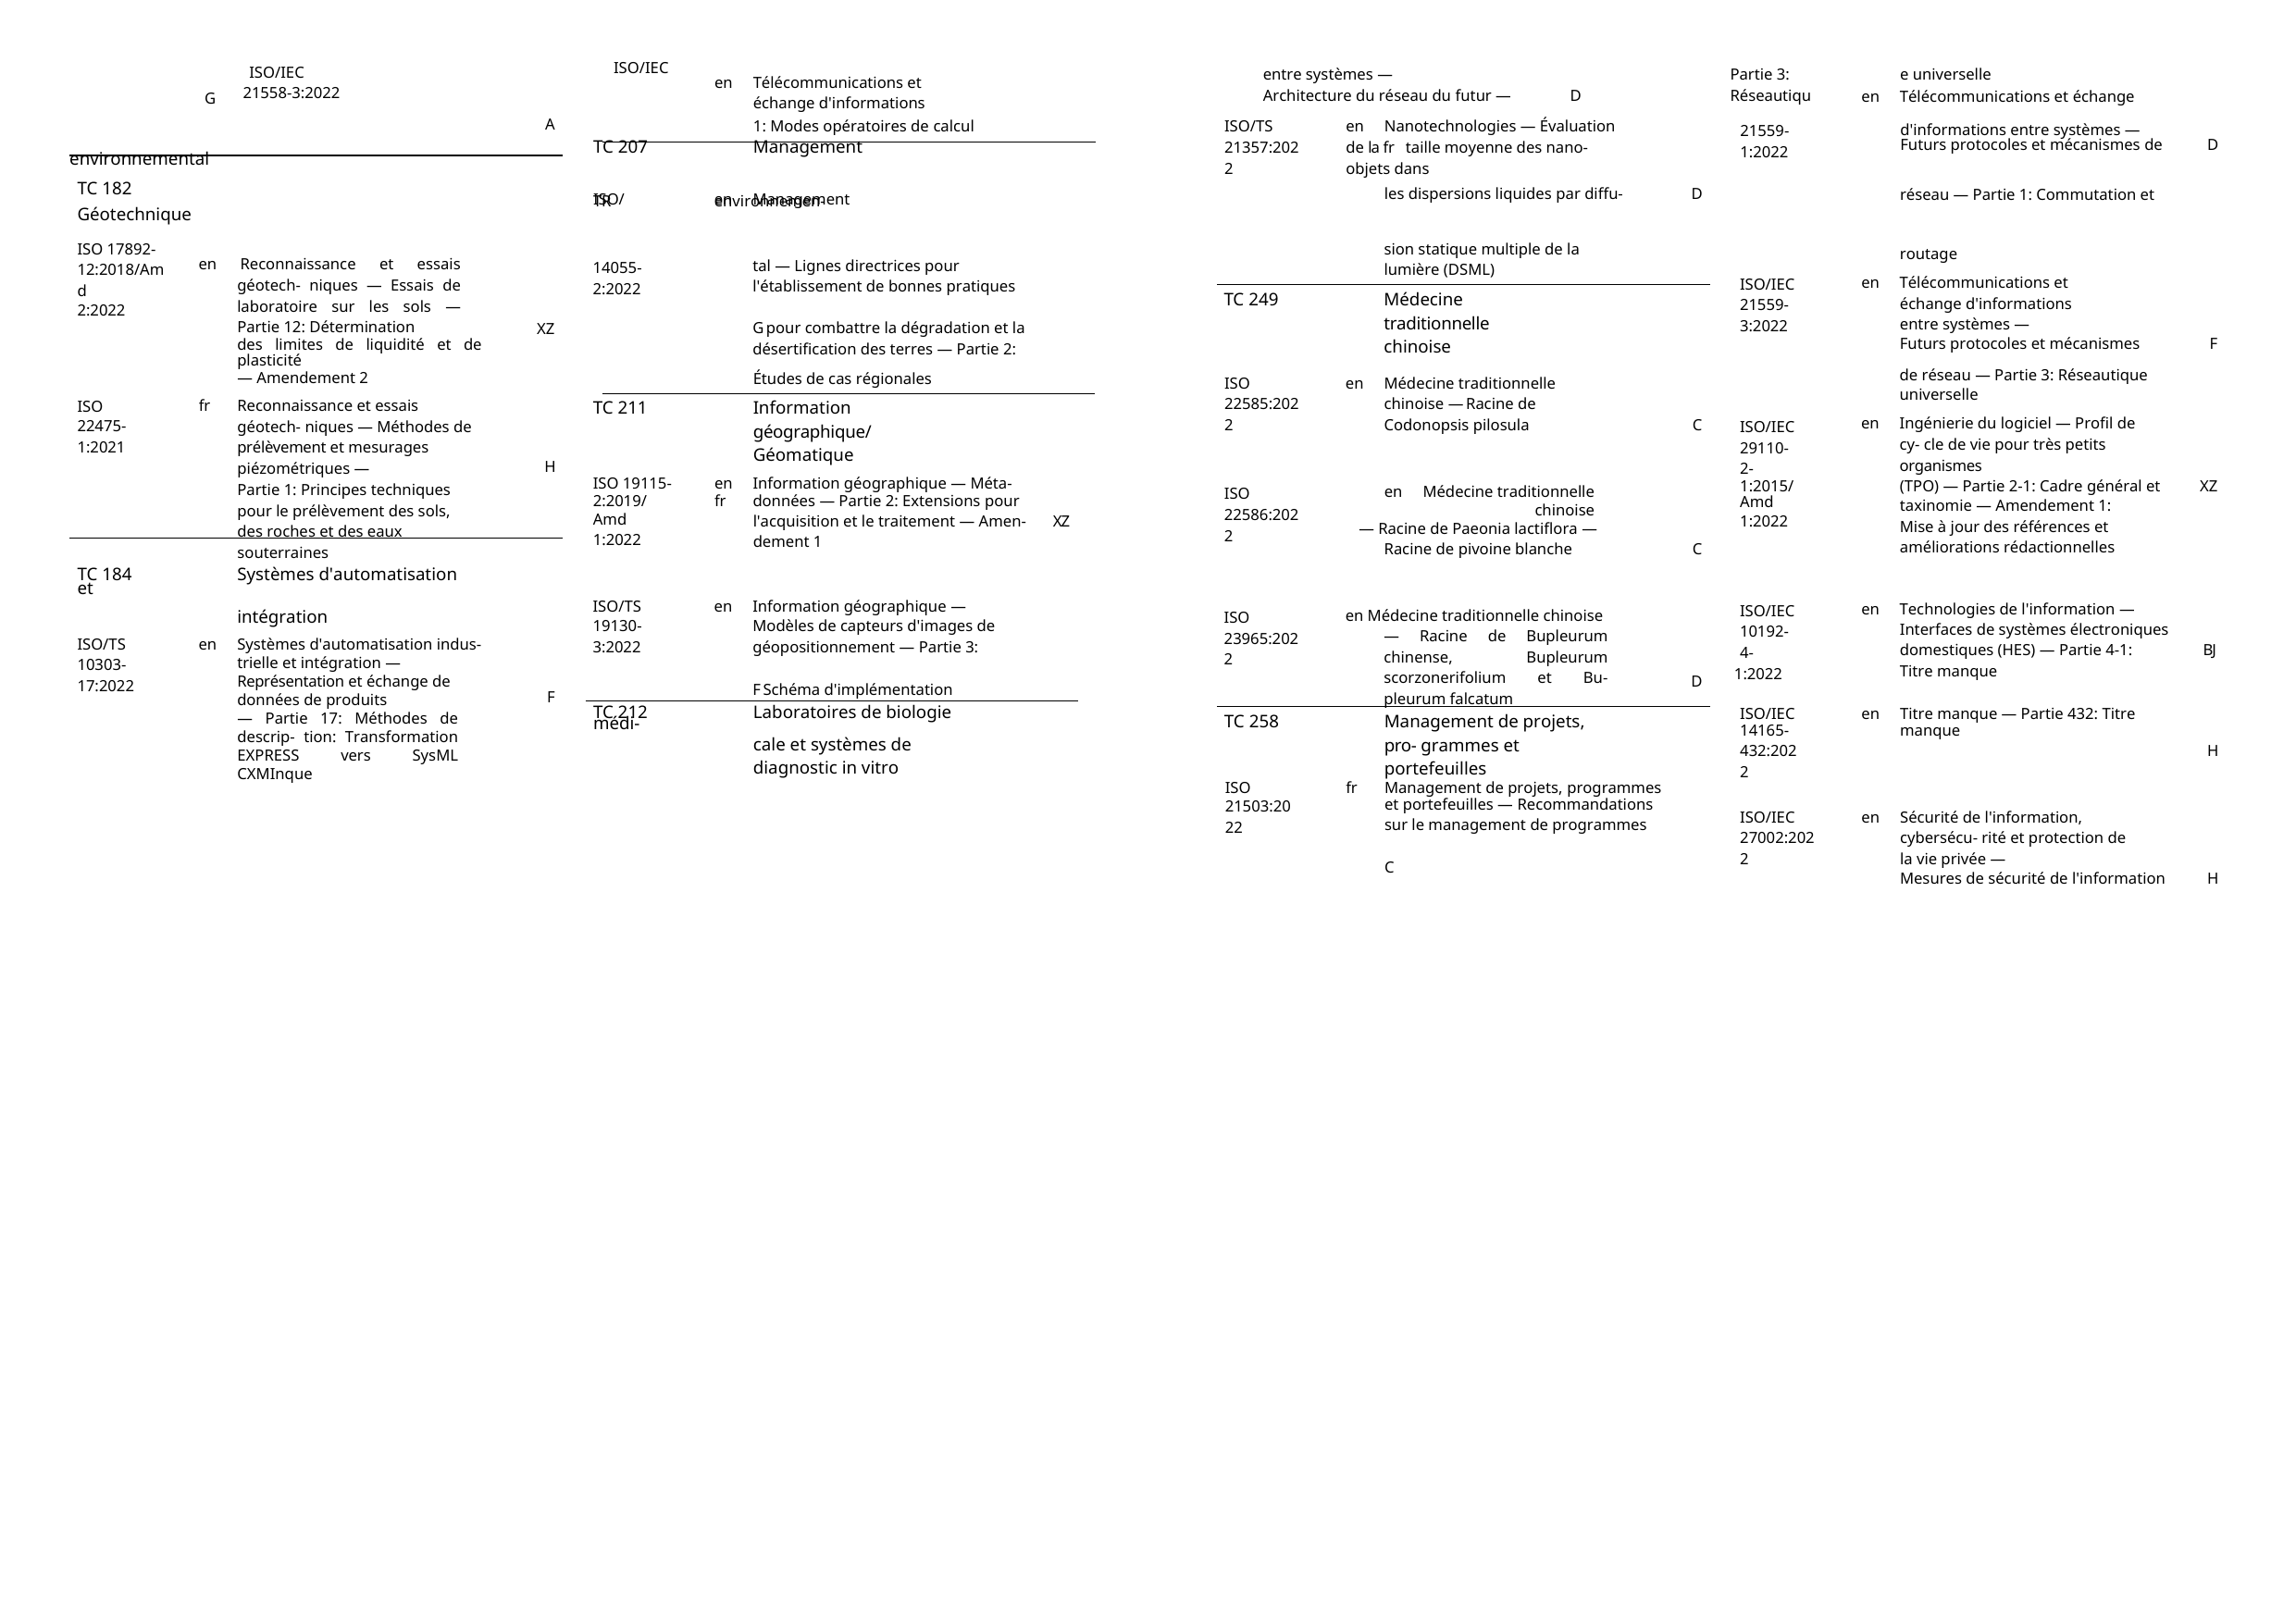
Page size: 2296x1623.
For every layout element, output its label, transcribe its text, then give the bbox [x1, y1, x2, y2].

text ISO 19115- [593, 478, 676, 491]
text des limites de liquidité et de plasticité [237, 338, 482, 368]
text l'établissement de bonnes pratiques G pour combattre la dégradation et la désertification des terres — Partie 2: [752, 276, 1070, 359]
text 19130-3:2022 [592, 615, 683, 658]
text réseau — Partie 1: Commutation et [1900, 189, 2238, 203]
text ISO/IEC [82, 64, 471, 82]
text sur le management de programmes C [1384, 814, 1701, 877]
text — Racine de Bupleurum chinense, Bupleurum scorzonerifolium et Bu- pleurum falcatum [1384, 626, 1607, 710]
text 21559-1:2022 [1740, 120, 1831, 162]
text 2:2022 [77, 302, 168, 320]
text 2:2019/Amd [593, 491, 676, 528]
text ISO 17892- 12:2018/Amd [77, 238, 166, 302]
text routage [1900, 242, 2238, 264]
text — Amendement 2 [237, 369, 476, 387]
text C ISO/IEC 29110-2- [1692, 415, 1796, 478]
text les dispersions liquides par diffu- D [1384, 184, 1705, 203]
subtitle TC 184 Systèmes d'automatisation et [77, 570, 478, 597]
text fr Reconnaissance et essais géotech- niques — Méthodes de prélèvement et mesurages piézométriques — [198, 394, 472, 478]
text — Partie 17: Méthodes de descrip- tion: Transformation EXPRESS vers SysML CXMInque [237, 710, 458, 784]
text manque [1900, 722, 2238, 740]
text en Technologies de l'information — [1861, 600, 2238, 618]
subtitle TC 212 Laboratoires de biologie médi- [593, 710, 978, 732]
text ISO/IEC 27002:2022 [1740, 806, 1816, 869]
subtitle intégration [237, 604, 488, 628]
text Modèles de capteurs d'images de géopositionnement — Partie 3: F Schéma d'implémentation [752, 615, 1070, 700]
text G 21558-3:2022 [73, 82, 471, 108]
text 21503:2022 [1224, 796, 1298, 837]
text ISO/TS [592, 597, 683, 615]
text en Information géographique — [714, 597, 1074, 615]
text Futurs protocoles et mécanismes F [1900, 335, 2238, 353]
text Partie 1: Principes techniques pour le prélèvement des sols, des roches et des eaux souterraines [237, 478, 476, 563]
text ISO [77, 397, 168, 415]
text tal — Lignes directrices pour [752, 257, 1074, 276]
text — Racine de Paeonia lactiflora — [1328, 520, 1597, 539]
text TC 258 Management de projets, pro- grammes et portefeuilles [1224, 710, 1595, 780]
text 1:2022 [593, 528, 676, 550]
text ISO 23965:2022 [1223, 607, 1300, 670]
text D 1:2022 [1691, 663, 1800, 692]
text 14165- [1740, 722, 1798, 740]
text en Nanotechnologies — Évaluation de la fr taille moyenne des nano-objets dans [1346, 116, 1626, 179]
text taxinomie — Amendement 1: Mise à jour des références et améliorations rédactionnelles [1900, 494, 2136, 558]
text en Télécommunications et échange d'informations entre systèmes — [1224, 64, 1500, 84]
text H [1802, 740, 2218, 761]
text en Information géographique — Méta- [714, 478, 1074, 491]
text d'informations entre systèmes — [1900, 120, 2238, 139]
subtitle TC 182 Géotechnique [77, 184, 344, 223]
text Architecture du réseau du futur — D Partie 3: Réseautique universelle [1262, 84, 1606, 105]
text cale et systèmes de diagnostic in vitro [753, 732, 978, 779]
text Études de cas régionales [752, 369, 955, 388]
text Mesures de sécurité de l'information H [1900, 869, 2238, 887]
text 1:2015/Amd [1740, 478, 1822, 510]
text 1:2022 [1740, 510, 1822, 531]
text 432:2022 [1740, 740, 1798, 782]
text en Sécurité de l'information, cybersécu- rité et protection de la vie privée — [1861, 806, 2135, 869]
text XZ [537, 318, 683, 340]
text ISO 22586:2022 [1224, 483, 1300, 546]
text 10303-17:2022 [77, 654, 176, 696]
text Architecture du réseau du futur — D Partie 3: Réseautique universelle [1900, 64, 2218, 84]
subtitle TC 211 Information géographique/ Géomatique [593, 396, 951, 466]
subtitle TC 249 Médecine traditionnelle chinoise [1223, 288, 1557, 358]
text en Télécommunications et échange d'informations entre systèmes — [1861, 271, 2113, 335]
text en Systèmes d'automatisation indus- trielle et intégration — Représentation et échange de données de produits [198, 636, 484, 710]
text de réseau — Partie 3: Réseautique [1899, 369, 2238, 384]
text en Télécommunications et échange d'informations entre systèmes — [714, 71, 949, 114]
text Futurs protocoles et mécanismes de D [1900, 139, 2238, 153]
text en Ingénierie du logiciel — Profil de cy- cle de vie pour très petits organismes [1861, 413, 2140, 476]
text sion statique multiple de la lumière (DSML) [1384, 238, 1611, 280]
text (TPO) — Partie 2-1: Cadre général et XZ [1900, 478, 2238, 494]
text et portefeuilles — Recommandations [1384, 796, 1701, 814]
text Racine de pivoine blanche C [1384, 539, 1705, 560]
text en Médecine traditionnelle chinoise [1328, 483, 1595, 520]
text ISO/TS 21357:2022 [1224, 116, 1300, 179]
text A 1: Modes opératoires de calcul [545, 114, 982, 136]
text 14055-2:2022 [592, 257, 683, 299]
subtitle TC 207 Management environnemental [69, 144, 982, 167]
text fr données — Partie 2: Extensions pour [714, 491, 1074, 510]
text en Reconnaissance et essais géotech- niques — Essais de laboratoire sur les sols — Partie 12: Détermination [198, 254, 461, 338]
text en Médecine traditionnelle chinoise — Racine de Codonopsis pilosula [1346, 372, 1613, 436]
text en Médecine traditionnelle chinoise [1345, 607, 1611, 626]
text l'acquisition et le traitement — Amen- XZ dement 1 [752, 510, 1070, 552]
text ISO/IEC 10192-4- [1740, 600, 1796, 663]
text ISO 22585:2022 [1224, 372, 1300, 436]
text ISO/IEC 21559-3:2022 [1740, 273, 1827, 336]
text Interfaces de systèmes électroniques domestiques (HES) — Partie 4-1: BJ Titre manque [1900, 618, 2218, 681]
text ISO/TS [77, 636, 176, 654]
text universelle [1899, 384, 2238, 405]
text 22475-1:2021 [77, 415, 168, 457]
